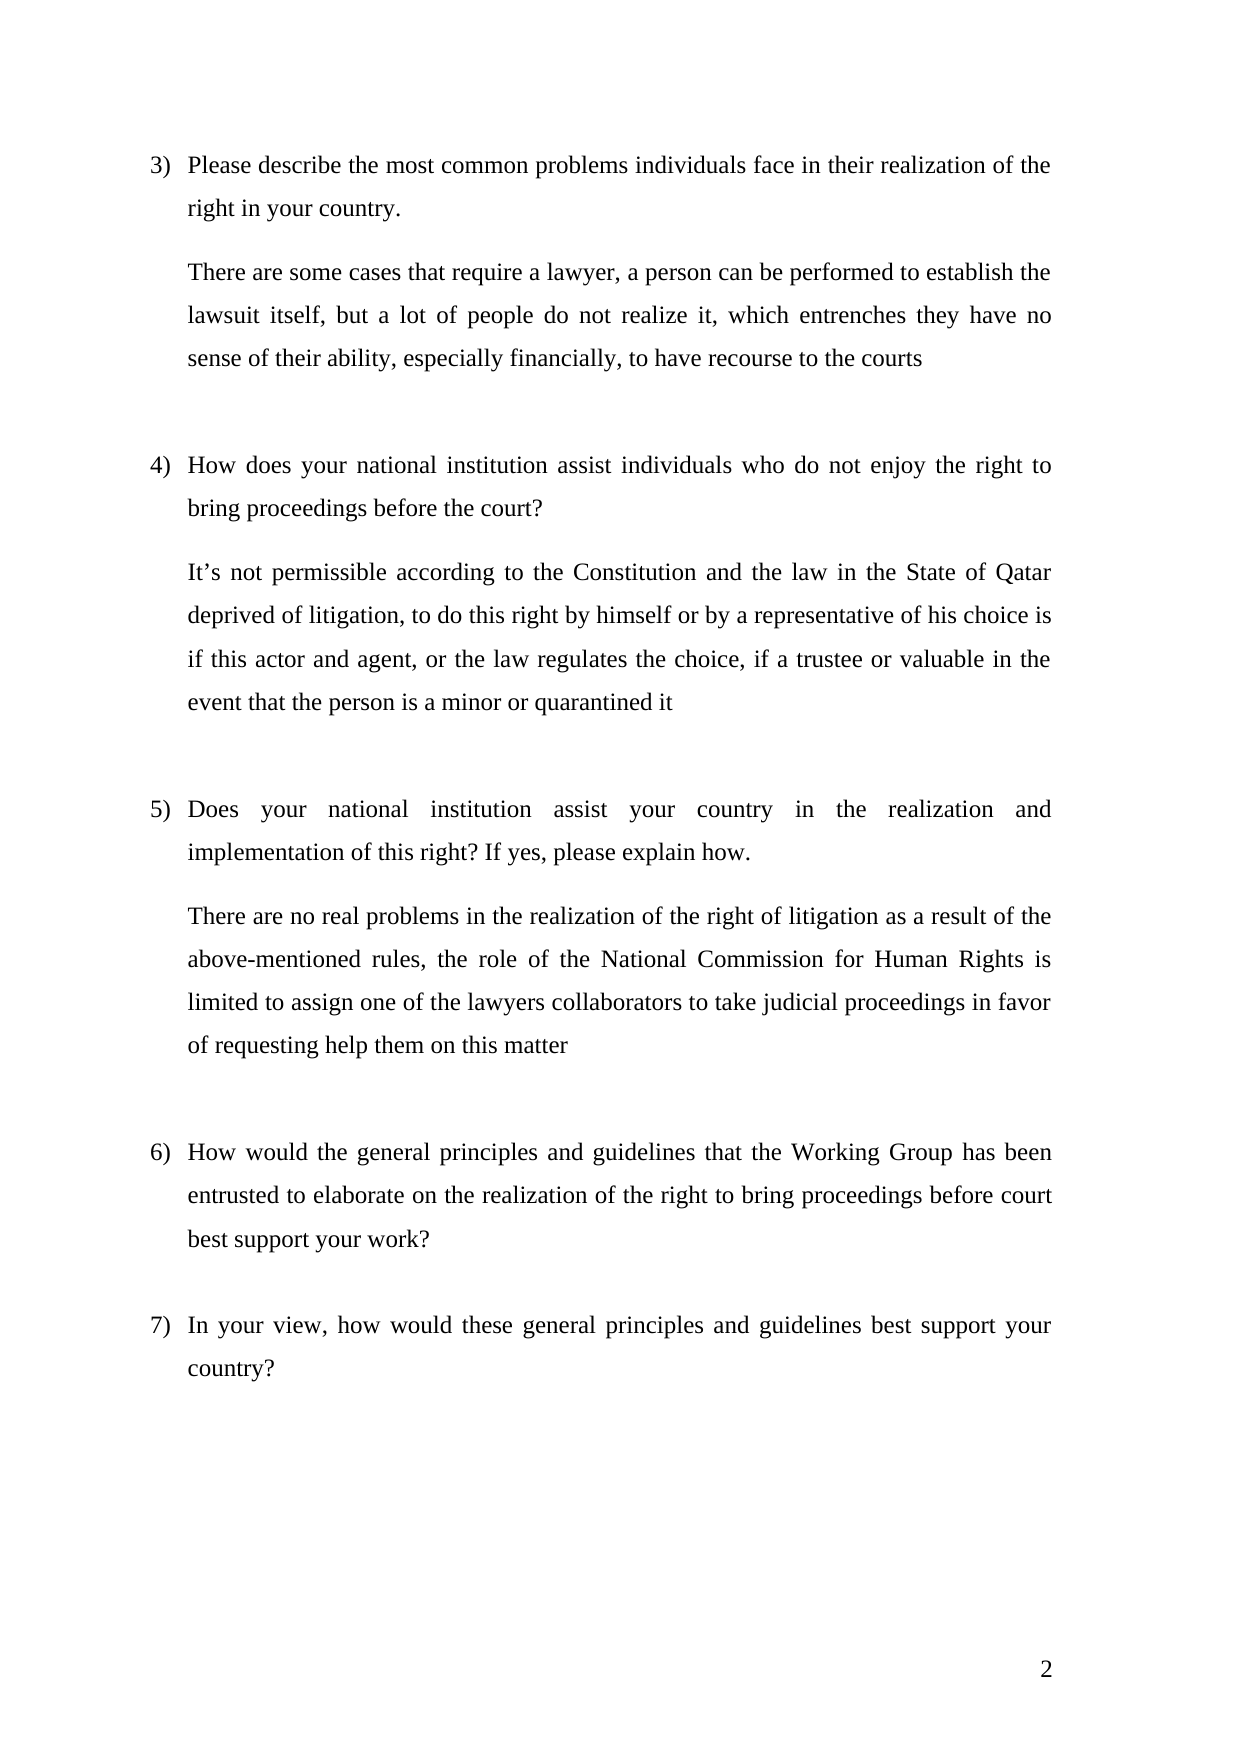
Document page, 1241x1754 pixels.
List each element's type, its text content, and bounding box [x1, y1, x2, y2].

list In your view, how would these general principles and guidelines best support your country? [150, 1310, 1053, 1382]
list Does your national institution assist your country in the realization and implementation of this right? If yes, please explain how. [150, 794, 1053, 866]
text It’s not permissible according to the Constitution and the law in the State of Qatar deprived of litigation, to do this right by himself or by a representative of his choice is if this actor and agent, or the law regulates the choice, if a trustee or valuable in the event that the person is a minor or quarantined it [187, 557, 1053, 716]
text There are some cases that require a lawyer, a person can be performed to establish the lawsuit itself, but a lot of people do not realize it, which entrenches they have no sense of their ability, especially financially, to have recourse to the courts [187, 257, 1053, 372]
list Please describe the most common problems individuals face in their realization of the right in your country. [150, 150, 1053, 222]
text There are no real problems in the realization of the right of litigation as a result of the above-mentioned rules, the role of the National Commission for Human Rights is limited to assign one of the lawyers collaborators to take judicial proceedings in favor of requesting help them on this matter [187, 901, 1053, 1059]
list How does your national institution assist individuals who do not enjoy the right to bring proceedings before the court? [150, 450, 1053, 522]
list How would the general principles and guidelines that the Working Group has been entrusted to elaborate on the realization of the right to bring proceedings before court best support your work? [150, 1137, 1053, 1252]
